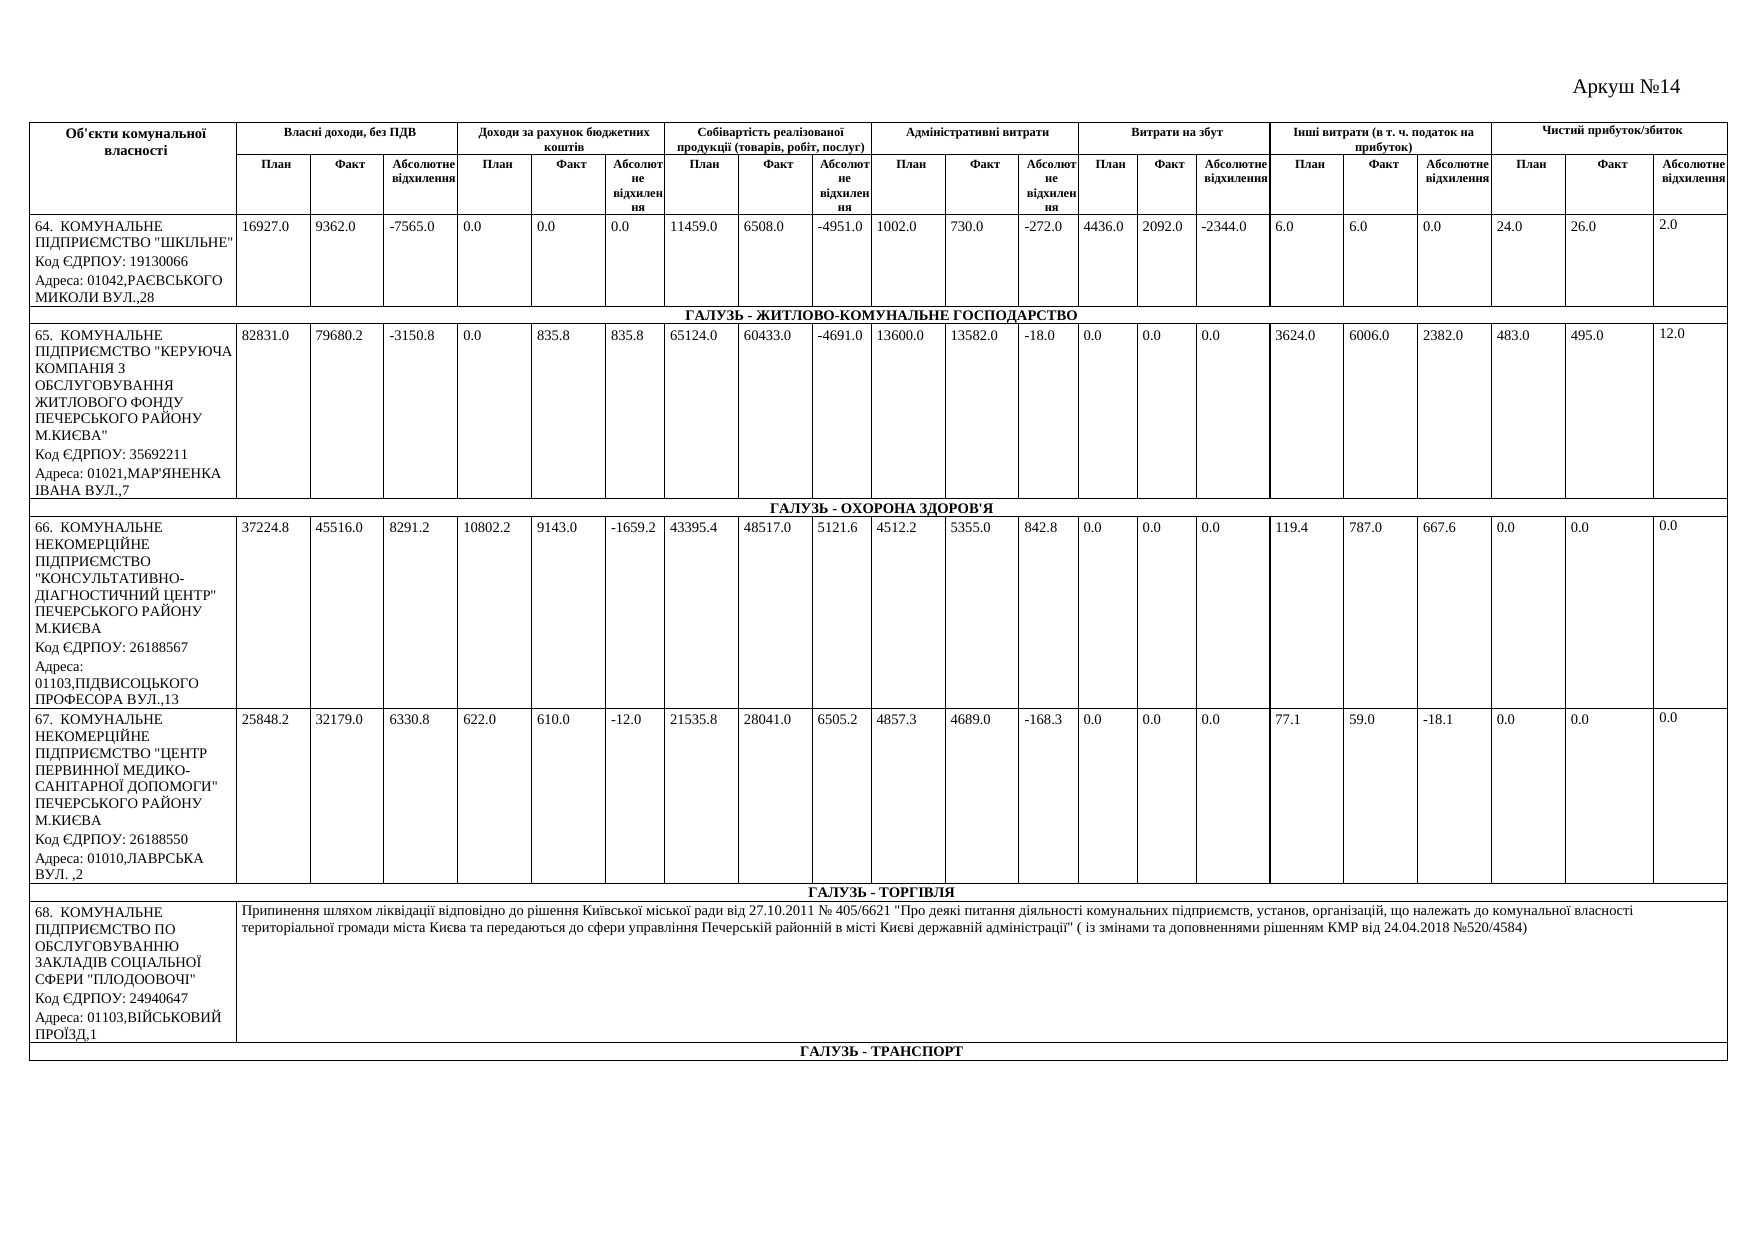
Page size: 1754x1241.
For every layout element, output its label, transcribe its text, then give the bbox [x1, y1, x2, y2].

table_cell Абсолютне відхилення [1197, 155, 1269, 214]
table_cell ГАЛУЗЬ - ТОРГІВЛЯ [30, 884, 1727, 901]
table_cell План [872, 155, 945, 214]
table_cell 13582.0 [946, 324, 1018, 498]
table_cell 13600.0 [872, 324, 945, 498]
table_cell 495.0 [1566, 324, 1653, 498]
table_cell 64. КОМУНАЛЬНЕ ПІДПРИЄМСТВО "ШКІЛЬНЕ" Код ЄДРПОУ: 19130066 Адреса: 01042,РАЄВСЬКОГО МИКОЛИ ВУЛ.,28 [30, 215, 236, 306]
table_cell 11459.0 [665, 215, 738, 306]
table_cell 79680.2 [311, 324, 383, 498]
table_cell 0.0 [1654, 709, 1727, 883]
table_cell 5121.6 [813, 517, 871, 708]
table_cell ГАЛУЗЬ - ОХОРОНА ЗДОРОВ'Я [30, 499, 1727, 516]
table_header Доходи за рахунок бюджетних коштів [458, 123, 664, 154]
table_cell 5355.0 [946, 517, 1018, 708]
table_cell 10802.2 [458, 517, 531, 708]
table_cell Припинення шляхом ліквідації відповідно до рішення Київської міської ради від 27.10.2011 № 405/6621 "Про деякі питання діяльності комунальних підприємств, установ, організацій, що належать до комунальної власності територіальної громади міста Києва та передаються до сфери управління Печерській районній в місті Києві державній адміністрації" ( із змінами та доповненнями рішенням КМР від 24.04.2018 №520/4584) [237, 902, 1727, 1042]
table_cell 0.0 [1492, 517, 1565, 708]
table_cell 68. КОМУНАЛЬНЕ ПІДПРИЄМСТВО ПО ОБСЛУГОВУВАННЮ ЗАКЛАДІВ СОЦІАЛЬНОЇ СФЕРИ "ПЛОДООВОЧІ" Код ЄДРПОУ: 24940647 Адреса: 01103,ВІЙСЬКОВИЙ ПРОЇЗД,1 [30, 902, 236, 1042]
table_cell План [1079, 155, 1137, 214]
table_cell 4436.0 [1079, 215, 1137, 306]
table_cell 6508.0 [739, 215, 812, 306]
table_cell 6.0 [1344, 215, 1417, 306]
table_cell Факт [739, 155, 812, 214]
table_cell 9362.0 [311, 215, 383, 306]
table_cell 787.0 [1344, 517, 1417, 708]
table_cell -2344.0 [1197, 215, 1269, 306]
table_cell Факт [1344, 155, 1417, 214]
table_cell 6006.0 [1344, 324, 1417, 498]
table_cell 67. КОМУНАЛЬНЕ НЕКОМЕРЦІЙНЕ ПІДПРИЄМСТВО "ЦЕНТР ПЕРВИННОЇ МЕДИКО- САНІТАРНОЇ ДОПОМОГИ" ПЕЧЕРСЬКОГО РАЙОНУ М.КИЄВА Код ЄДРПОУ: 26188550 Адреса: 01010,ЛАВРСЬКА ВУЛ. ,2 [30, 709, 236, 883]
table_cell Абсолютне відхилення [813, 155, 871, 214]
table_cell -272.0 [1019, 215, 1078, 306]
table_cell 12.0 [1654, 324, 1727, 498]
table_cell 60433.0 [739, 324, 812, 498]
table_cell 1002.0 [872, 215, 945, 306]
table_cell 6.0 [1271, 215, 1343, 306]
table_cell 28041.0 [739, 709, 812, 883]
table_header Власні доходи, без ПДВ [237, 123, 457, 154]
table_cell 8291.2 [384, 517, 457, 708]
table_cell Факт [311, 155, 383, 214]
table_cell 119.4 [1271, 517, 1343, 708]
table_cell 730.0 [946, 215, 1018, 306]
table_cell 48517.0 [739, 517, 812, 708]
table_cell 835.8 [606, 324, 664, 498]
table_cell 59.0 [1344, 709, 1417, 883]
table_cell 0.0 [1418, 215, 1491, 306]
table_cell -4691.0 [813, 324, 871, 498]
table_cell 6330.8 [384, 709, 457, 883]
table_cell 0.0 [1079, 517, 1137, 708]
table_cell 24.0 [1492, 215, 1565, 306]
table_cell 21535.8 [665, 709, 738, 883]
table_cell 0.0 [1197, 517, 1269, 708]
table_cell 0.0 [1197, 324, 1269, 498]
table_cell 45516.0 [311, 517, 383, 708]
table_cell 0.0 [1492, 709, 1565, 883]
table_cell Абсолютне відхилення [1019, 155, 1078, 214]
table_cell -4951.0 [813, 215, 871, 306]
table_cell 9143.0 [532, 517, 605, 708]
table_cell 0.0 [606, 215, 664, 306]
table_cell 2382.0 [1418, 324, 1491, 498]
table_cell 32179.0 [311, 709, 383, 883]
table_cell 37224.8 [237, 517, 310, 708]
table_cell Абсолютне відхилення [606, 155, 664, 214]
table_cell 842.8 [1019, 517, 1078, 708]
table_cell 6505.2 [813, 709, 871, 883]
table_cell Абсолютне відхилення [1654, 155, 1727, 214]
table_cell 82831.0 [237, 324, 310, 498]
table_cell 65. КОМУНАЛЬНЕ ПІДПРИЄМСТВО "КЕРУЮЧА КОМПАНІЯ З ОБСЛУГОВУВАННЯ ЖИТЛОВОГО ФОНДУ ПЕЧЕРСЬКОГО РАЙОНУ М.КИЄВА" Код ЄДРПОУ: 35692211 Адреса: 01021,МАР'ЯНЕНКА ІВАНА ВУЛ.,7 [30, 324, 236, 498]
table_cell 65124.0 [665, 324, 738, 498]
table_cell 4857.3 [872, 709, 945, 883]
table_cell 0.0 [1138, 324, 1196, 498]
table_cell Факт [1566, 155, 1653, 214]
table_cell 77.1 [1271, 709, 1343, 883]
table_cell -1659.2 [606, 517, 664, 708]
table_cell 0.0 [1138, 709, 1196, 883]
table_cell 0.0 [1566, 517, 1653, 708]
table_cell 16927.0 [237, 215, 310, 306]
table_cell 4512.2 [872, 517, 945, 708]
table_cell План [665, 155, 738, 214]
table_cell -168.3 [1019, 709, 1078, 883]
table_cell План [1492, 155, 1565, 214]
table_cell 610.0 [532, 709, 605, 883]
table_cell 0.0 [458, 324, 531, 498]
table_header Собівартість реалізованої продукції (товарів, робіт, послуг) [665, 123, 871, 154]
table_cell -18.1 [1418, 709, 1491, 883]
table_cell 2.0 [1654, 215, 1727, 306]
table_cell 66. КОМУНАЛЬНЕ НЕКОМЕРЦІЙНЕ ПІДПРИЄМСТВО "КОНСУЛЬТАТИВНО- ДІАГНОСТИЧНИЙ ЦЕНТР" ПЕЧЕРСЬКОГО РАЙОНУ М.КИЄВА Код ЄДРПОУ: 26188567 Адреса: 01103,ПІДВИСОЦЬКОГО ПРОФЕСОРА ВУЛ.,13 [30, 517, 236, 708]
table_cell 483.0 [1492, 324, 1565, 498]
table_cell 622.0 [458, 709, 531, 883]
table_cell 0.0 [1654, 517, 1727, 708]
table_cell -12.0 [606, 709, 664, 883]
table_cell 4689.0 [946, 709, 1018, 883]
table_cell 667.6 [1418, 517, 1491, 708]
table_cell Факт [946, 155, 1018, 214]
table_cell ГАЛУЗЬ - ТРАНСПОРТ [30, 1043, 1727, 1060]
table_cell Абсолютне відхилення [384, 155, 457, 214]
table_cell План [458, 155, 531, 214]
table_cell 0.0 [532, 215, 605, 306]
table_cell План [1271, 155, 1343, 214]
table_cell Факт [1138, 155, 1196, 214]
table_cell 2092.0 [1138, 215, 1196, 306]
table_cell -18.0 [1019, 324, 1078, 498]
table_header Інші витрати (в т. ч. податок на прибуток) [1271, 123, 1491, 154]
table_cell 0.0 [1197, 709, 1269, 883]
table_cell Абсолютне відхилення [1418, 155, 1491, 214]
table_cell Факт [532, 155, 605, 214]
table_cell -7565.0 [384, 215, 457, 306]
table_cell 0.0 [1566, 709, 1653, 883]
table_header Витрати на збут [1079, 123, 1269, 154]
table_cell 0.0 [1138, 517, 1196, 708]
table_header Чистий прибуток/збиток [1492, 123, 1727, 154]
table_cell 26.0 [1566, 215, 1653, 306]
table_cell 43395.4 [665, 517, 738, 708]
table_cell 835.8 [532, 324, 605, 498]
table_cell -3150.8 [384, 324, 457, 498]
table_cell План [237, 155, 310, 214]
table_cell 3624.0 [1271, 324, 1343, 498]
table_cell 0.0 [458, 215, 531, 306]
table_cell 0.0 [1079, 324, 1137, 498]
table_cell 25848.2 [237, 709, 310, 883]
table_cell ГАЛУЗЬ - ЖИТЛОВО-КОМУНАЛЬНЕ ГОСПОДАРСТВО [30, 307, 1727, 323]
table_header Адміністративні витрати [872, 123, 1078, 154]
table_cell 0.0 [1079, 709, 1137, 883]
table_header Об'єкти комунальної власності [30, 123, 236, 214]
